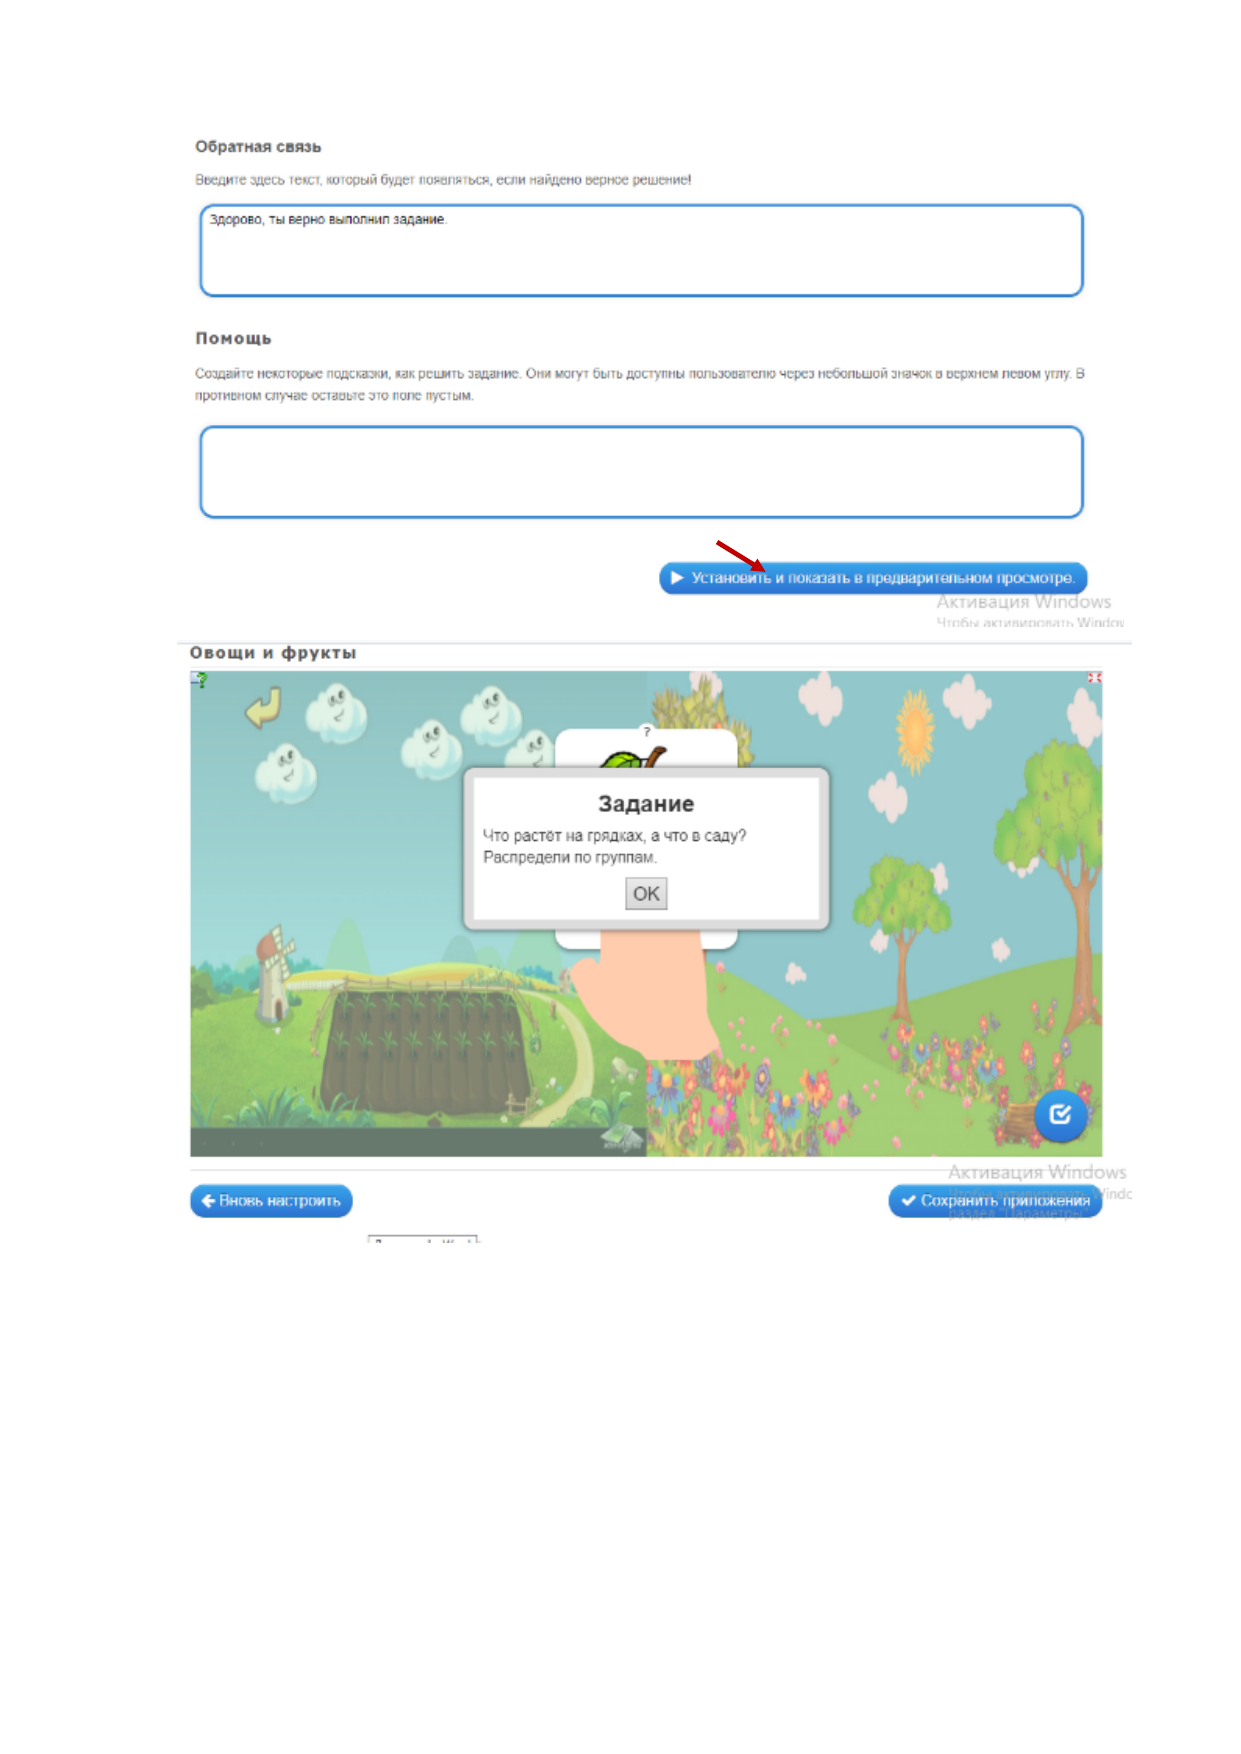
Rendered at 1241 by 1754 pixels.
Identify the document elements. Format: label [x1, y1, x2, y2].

picture [177, 118, 1124, 627]
picture [177, 640, 1132, 1243]
